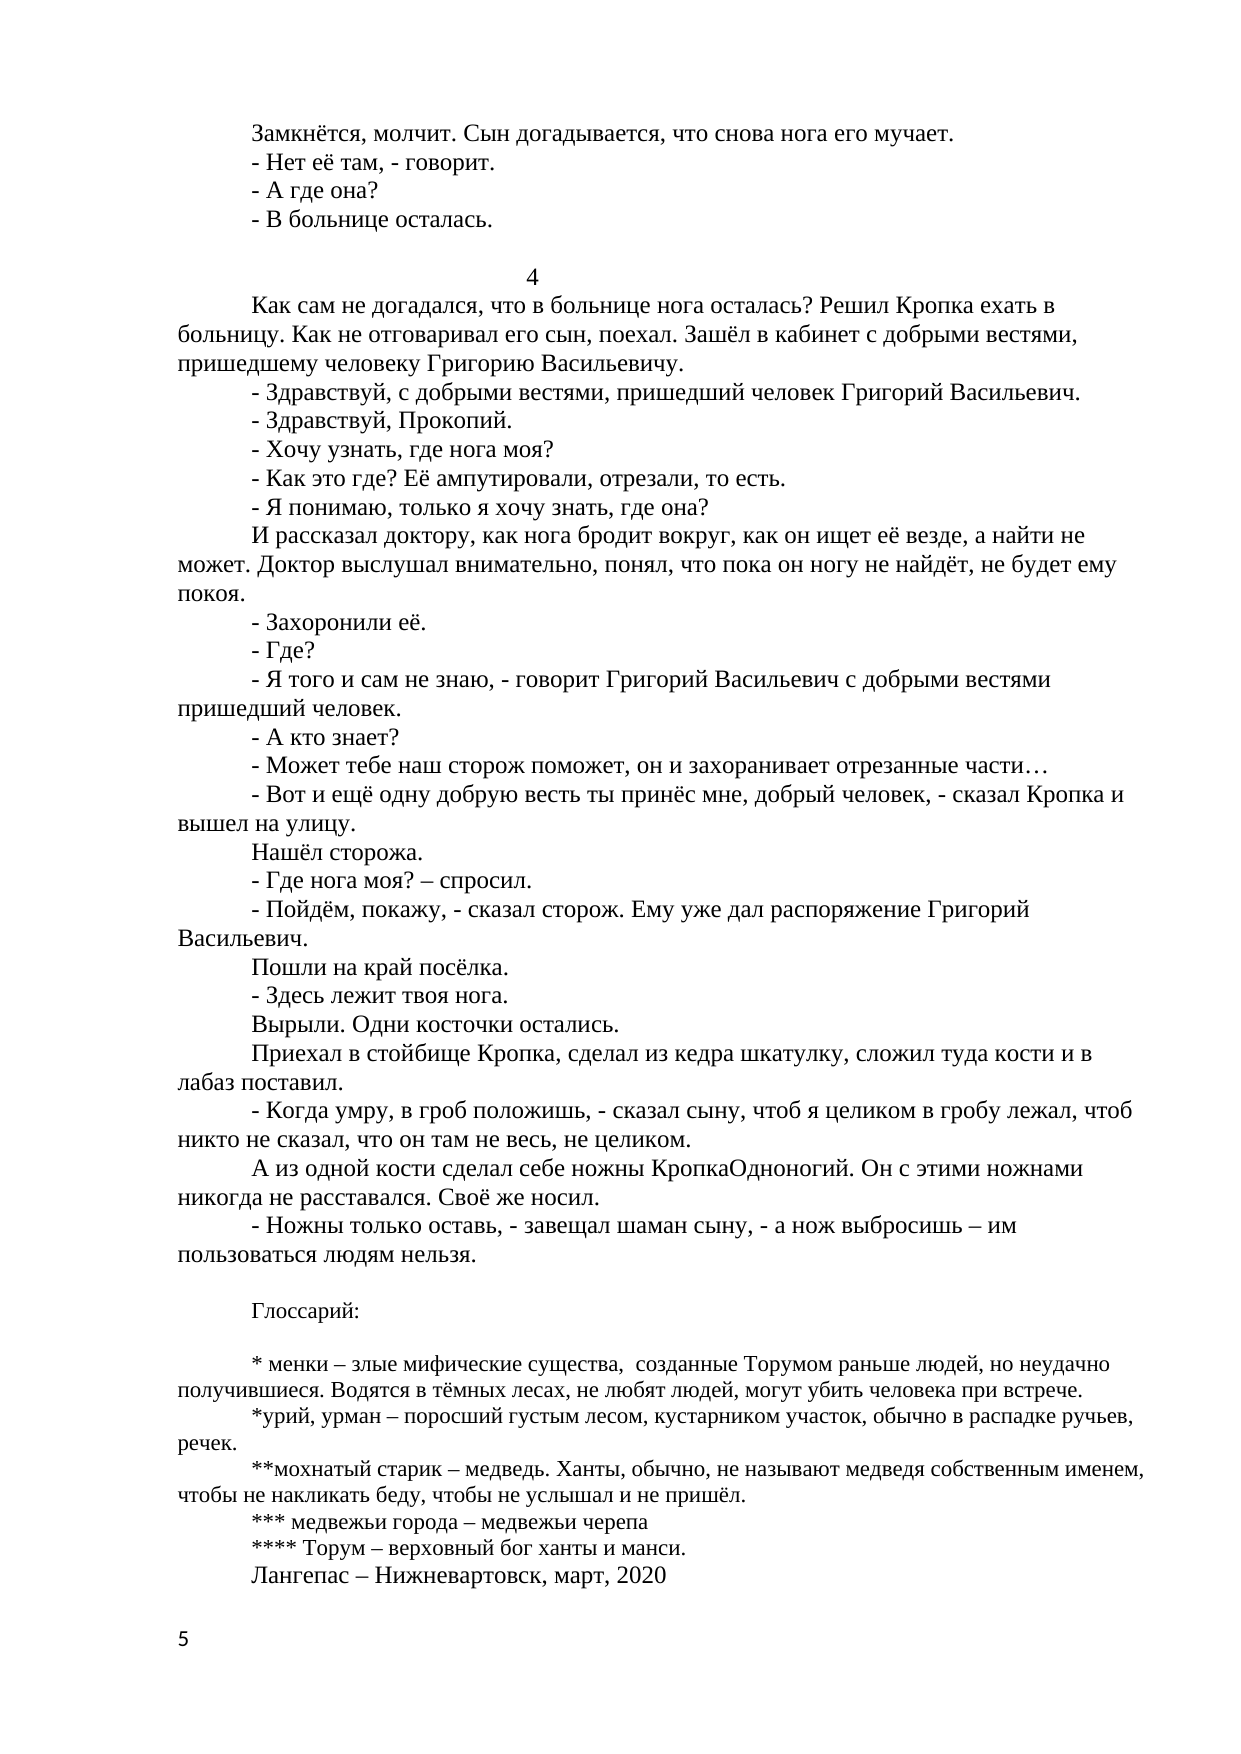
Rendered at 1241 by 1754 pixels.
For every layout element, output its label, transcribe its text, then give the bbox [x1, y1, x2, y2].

text Как сам не догадался, что в больнице нога осталась? Решил Кропка ехать в больницу. Как не отговаривал его сын, поехал. Зашёл в кабинет с добрыми вестями, пришедшему человеку Григорию Васильевичу. [177, 291, 1152, 377]
text - В больнице осталась. [177, 204, 1152, 233]
text - Я того и сам не знаю, - говорит Григорий Васильевич с добрыми вестями пришедший человек. [177, 664, 1152, 722]
text - Может тебе наш сторож поможет, он и захоранивает отрезанные части… [177, 751, 1152, 779]
text - Где нога моя? – спросил. [177, 866, 1152, 894]
text **** Торум – верховный бог ханты и манси. [177, 1534, 1152, 1560]
text Приехал в стойбище Кропка, сделал из кедра шкатулку, сложил туда кости и в лабаз поставил. [177, 1038, 1152, 1096]
text Пошли на край посёлка. [177, 952, 1152, 981]
text *** медвежьи города – медвежьи черепа [177, 1508, 1152, 1534]
text - Когда умру, в гроб положишь, - сказал сыну, чтоб я целиком в гробу лежал, чтоб никто не сказал, что он там не весь, не целиком. [177, 1096, 1152, 1153]
text - Пойдём, покажу, - сказал сторож. Ему уже дал распоряжение Григорий Васильевич. [177, 894, 1152, 952]
text - Нет её там, - говорит. [177, 147, 1152, 176]
text А из одной кости сделал себе ножны КропкаОдноногий. Он с этими ножнами никогда не расставался. Своё же носил. [177, 1153, 1152, 1211]
text Глоссарий: [177, 1297, 1152, 1323]
text Вырыли. Одни косточки остались. [177, 1009, 1152, 1038]
text И рассказал доктору, как нога бродит вокруг, как он ищет её везде, а найти не может. Доктор выслушал внимательно, понял, что пока он ногу не найдёт, не будет ему покоя. [177, 521, 1152, 607]
text - Хочу узнать, где нога моя? [177, 434, 1152, 463]
text - Здравствуй, Прокопий. [177, 406, 1152, 434]
text - Захоронили её. [177, 607, 1152, 636]
text - А кто знает? [177, 722, 1152, 751]
text - Здесь лежит твоя нога. [177, 981, 1152, 1009]
text Замкнётся, молчит. Сын догадывается, что снова нога его мучает. [177, 118, 1152, 147]
text - Ножны только оставь, - завещал шаман сыну, - а нож выбросишь – им пользоваться людям нельзя. [177, 1211, 1152, 1268]
text *урий, урман – поросший густым лесом, кустарником участок, обычно в распадке ручьев, речек. [177, 1402, 1152, 1455]
text - А где она? [177, 176, 1152, 204]
text 4 [177, 262, 1152, 291]
text * менки – злые мифические существа, созданные Торумом раньше людей, но неудачно получившиеся. Водятся в тёмных лесах, не любят людей, могут убить человека при встрече. [177, 1349, 1152, 1402]
text - Как это где? Её ампутировали, отрезали, то есть. [177, 463, 1152, 492]
text Лангепас – Нижневартовск, март, 2020 [177, 1560, 1152, 1589]
text Нашёл сторожа. [177, 837, 1152, 866]
text **мохнатый старик – медведь. Ханты, обычно, не называют медведя собственным именем, чтобы не накликать беду, чтобы не услышал и не пришёл. [177, 1455, 1152, 1508]
text - Где? [177, 636, 1152, 664]
text - Я понимаю, только я хочу знать, где она? [177, 492, 1152, 521]
text - Здравствуй, с добрыми вестями, пришедший человек Григорий Васильевич. [177, 377, 1152, 406]
text - Вот и ещё одну добрую весть ты принёс мне, добрый человек, - сказал Кропка и вышел на улицу. [177, 779, 1152, 837]
